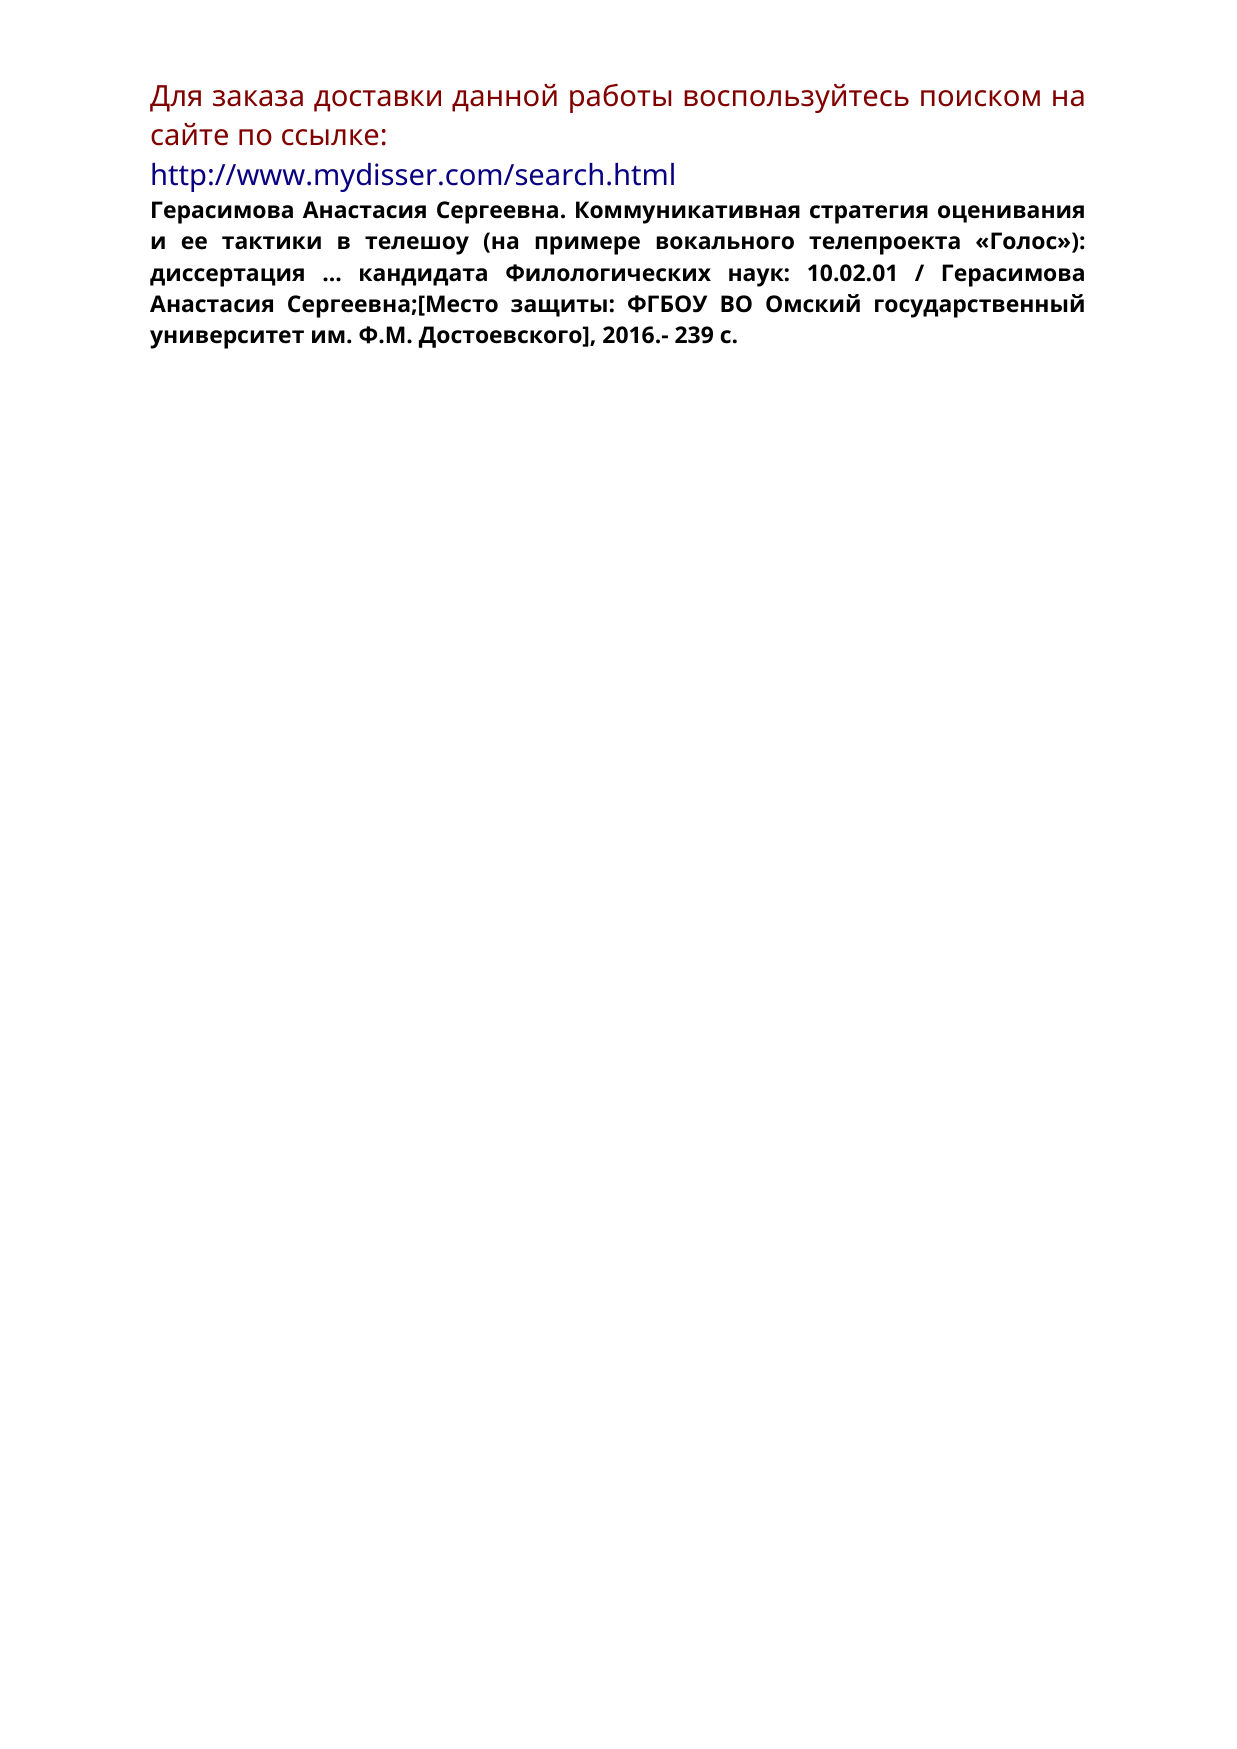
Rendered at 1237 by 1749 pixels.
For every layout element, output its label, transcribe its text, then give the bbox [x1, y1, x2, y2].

text Герасимова Анастасия Сергеевна. Коммуникативная стратегия оценивания и ее тактики в телешоу (на примере вокального телепроекта «Голос»): диссертация ... кандидата Филологических наук: 10.02.01 / Герасимова Анастасия Сергеевна;[Место защиты: ФГБОУ ВО Омский государственный университет им. Ф.М. Достоевского], 2016.- 239 с. [150, 194, 1086, 350]
